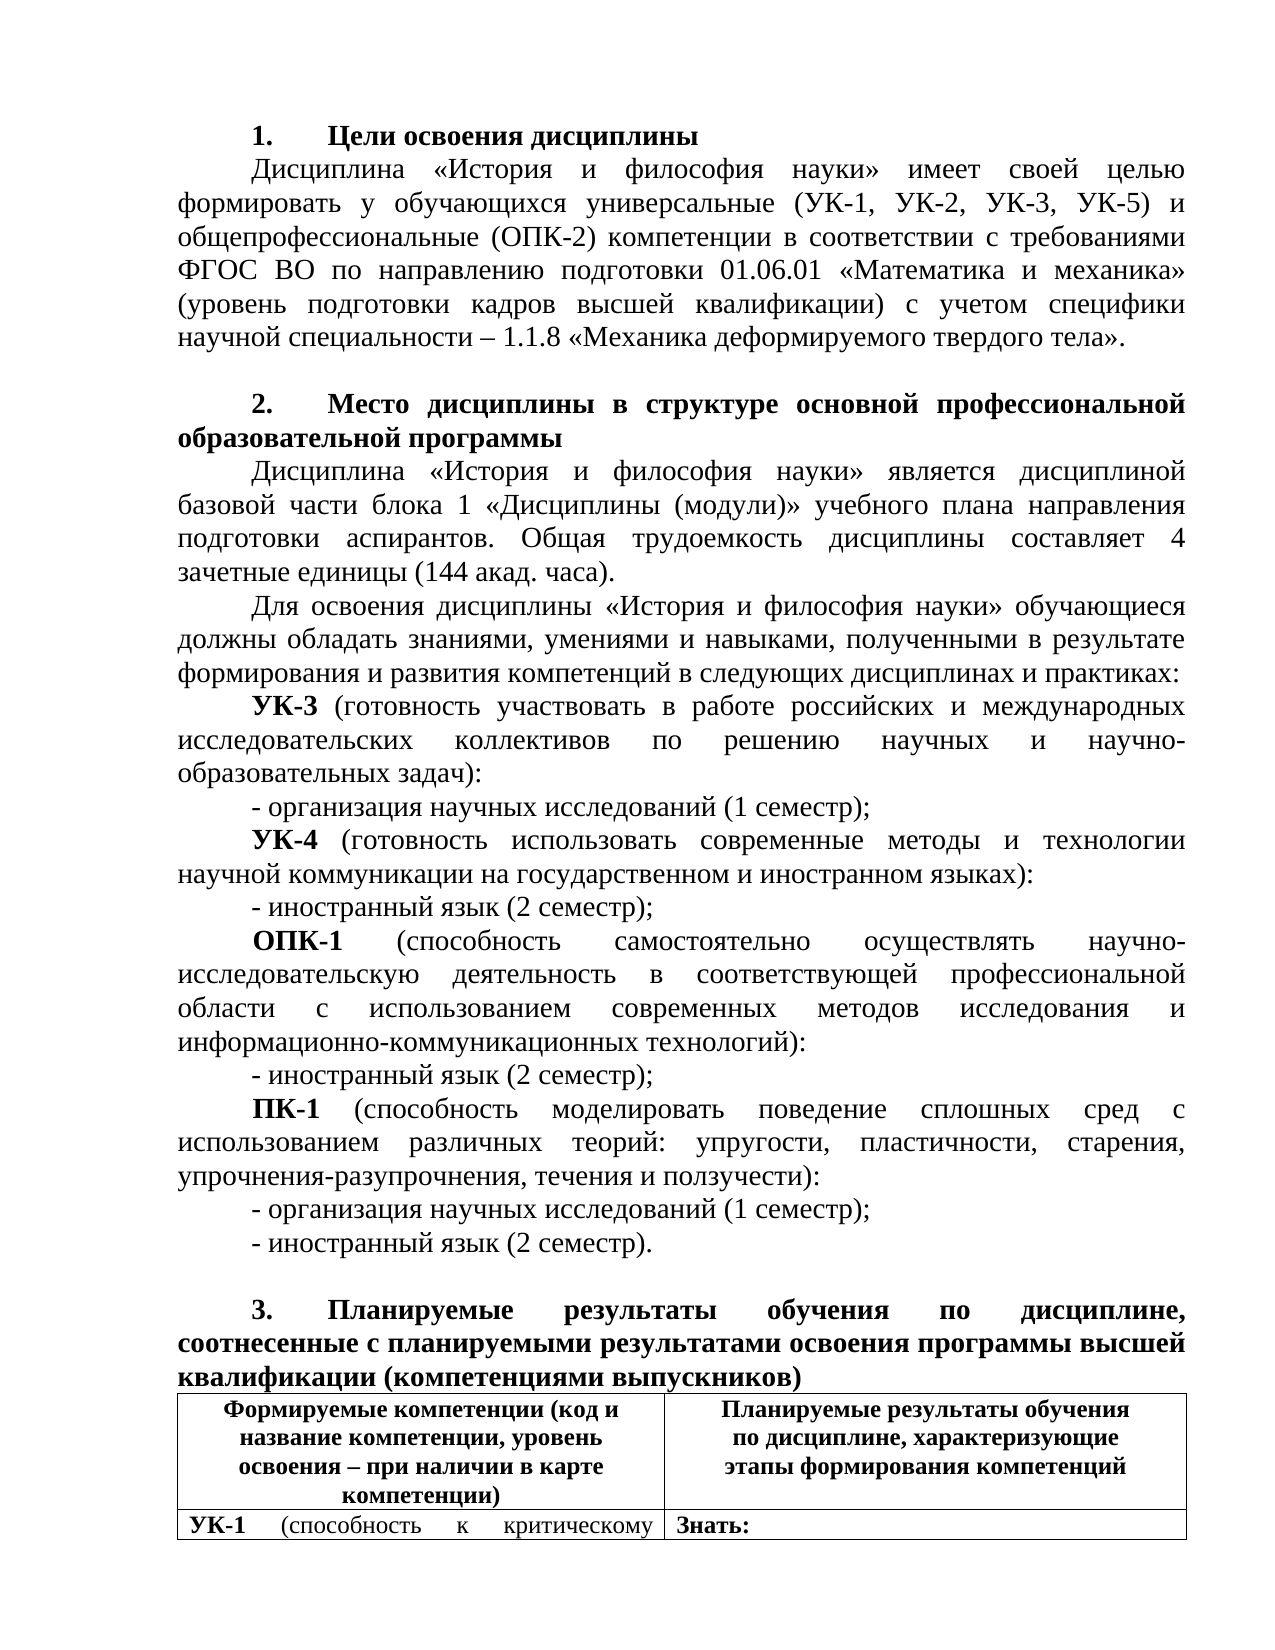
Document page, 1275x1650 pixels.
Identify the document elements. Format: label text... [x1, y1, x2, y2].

text ОПК-1 (способность самостоятельно осуществлять научно-исследовательскую деятельность в соответствующей профессиональной области с использованием современных методов исследования и информационно-коммуникационных технологий): [177, 923, 1186, 1057]
text - иностранный язык (2 семестр); [177, 889, 1186, 923]
text ПК-1 (способность моделировать поведение сплошных сред с использованием различных теорий: упругости, пластичности, старения, упрочнения-разупрочнения, течения и ползучести): [177, 1091, 1186, 1191]
text - организация научных исследований (1 семестр); [177, 1191, 1186, 1225]
text Для освоения дисциплины «История и философия науки» обучающиеся должны обладать знаниями, умениями и навыками, полученными в результате формирования и развития компетенций в следующих дисциплинах и практиках: [177, 588, 1186, 688]
text - организация научных исследований (1 семестр); [177, 789, 1186, 822]
list Планируемые результаты обучения по дисциплине, соотнесенные с планируемыми результатами освоения программы высшей квалификации (компетенциями выпускников) [177, 1292, 1186, 1393]
list Цели освоения дисциплины [177, 118, 1186, 152]
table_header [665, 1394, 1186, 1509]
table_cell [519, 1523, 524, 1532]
text - иностранный язык (2 семестр); [177, 1057, 1186, 1091]
text - иностранный язык (2 семестр). [177, 1225, 1186, 1258]
text УК-4 (готовность использовать современные методы и технологии научной коммуникации на государственном и иностранном языках): [177, 822, 1186, 889]
text УК-3 (готовность участвовать в работе российских и международных исследовательских коллективов по решению научных и научно-образовательных задач): [177, 688, 1186, 789]
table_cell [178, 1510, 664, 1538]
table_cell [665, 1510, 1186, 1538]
list Место дисциплины в структуре основной профессиональной образовательной программы [177, 386, 1186, 453]
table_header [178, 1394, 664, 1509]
text Дисциплина «История и философия науки» имеет своей целью формировать у обучающихся универсальные (УК-1, УК-2, УК-3, УК-5) и общепрофессиональные (ОПК-2) компетенции в соответствии с требованиями ФГОС ВО по направлению подготовки 01.06.01 «Математика и механика» (уровень подготовки кадров высшей квалификации) с учетом специфики научной специальности – 1.1.8 «Механика деформируемого твердого тела». [177, 152, 1186, 353]
text Дисциплина «История и философия науки» является дисциплиной базовой части блока 1 «Дисциплины (модули)» учебного плана направления подготовки аспирантов. Общая трудоемкость дисциплины составляет 4 зачетные единицы (144 акад. часа). [177, 453, 1186, 588]
